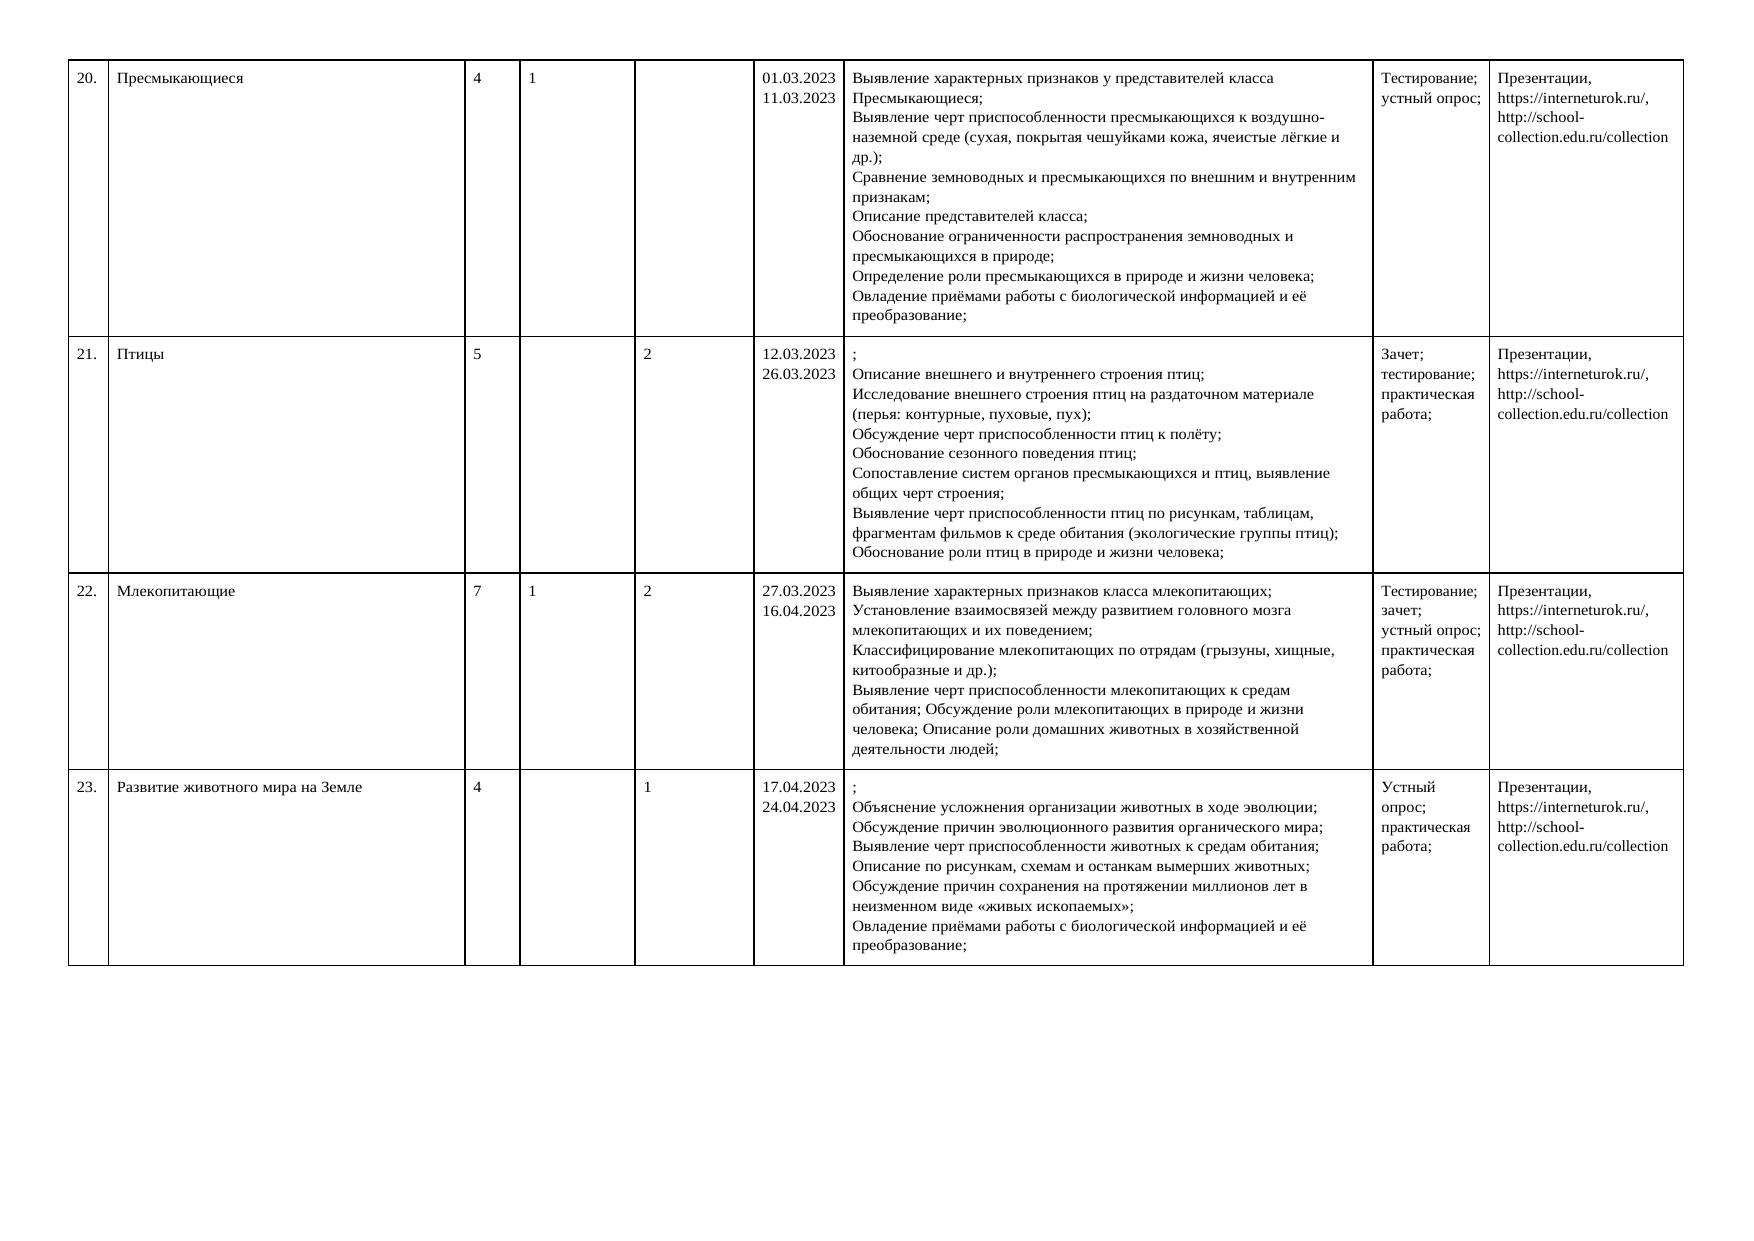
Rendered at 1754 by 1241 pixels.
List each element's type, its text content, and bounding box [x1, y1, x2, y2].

table_cell 23. [69, 770, 108, 965]
table_header 20. [69, 61, 108, 336]
table_header Пресмыкающиеся [109, 61, 464, 336]
table_cell 12.03.2023 26.03.2023 [755, 337, 843, 572]
table_cell Презентации, https://interneturok.ru/, http://school- collection.edu.ru/collection [1490, 574, 1683, 768]
table_cell Птицы [109, 337, 464, 572]
table_cell ; Объяснение усложнения организации животных в ходе эволюции; Обсуждение причин эволюционного развития органического мира; Выявление черт приспособленности животных к средам обитания; Описание по рисункам, схемам и останкам вымерших животных; Обсуждение причин сохранения на протяжении миллионов лет в неизменном виде «живых ископаемых»; Овладение приёмами работы с биологической информацией и её преобразование; [845, 770, 1372, 965]
table_cell Млекопитающие [109, 574, 464, 768]
table_header Выявление характерных признаков у представителей класса Пресмыкающиеся; Выявление черт приспособленности пресмыкающихся к воздушно- наземной среде (сухая, покрытая чешуйками кожа, ячеистые лёгкие и др.); Сравнение земноводных и пресмыкающихся по внешним и внутренним признакам; Описание представителей класса; Обоснование ограниченности распространения земноводных и пресмыкающихся в природе; Определение роли пресмыкающихся в природе и жизни человека; Овладение приёмами работы с биологической информацией и её преобразование; [845, 61, 1372, 336]
table_cell 1 [521, 574, 634, 768]
table_cell ; Описание внешнего и внутреннего строения птиц; Исследование внешнего строения птиц на раздаточном материале (перья: контурные, пуховые, пух); Обсуждение черт приспособленности птиц к полёту; Обоснование сезонного поведения птиц; Сопоставление систем органов пресмыкающихся и птиц, выявление общих черт строения; Выявление черт приспособленности птиц по рисункам, таблицам, фрагментам фильмов к среде обитания (экологические группы птиц); Обоснование роли птиц в природе и жизни человека; [845, 337, 1372, 572]
table_cell 27.03.2023 16.04.2023 [755, 574, 843, 768]
table_cell Презентации, https://interneturok.ru/, http://school- collection.edu.ru/collection [1490, 337, 1683, 572]
table_cell Тестирование; зачет; устный опрос; практическая работа; [1374, 574, 1489, 768]
table_cell 2 [636, 337, 753, 572]
table_cell 2 [636, 574, 753, 768]
table_cell 21. [69, 337, 108, 572]
table_header Тестирование; устный опрос; [1374, 61, 1489, 336]
table_cell [521, 337, 634, 572]
table_header 01.03.2023 11.03.2023 [755, 61, 843, 336]
table_cell 5 [466, 337, 519, 572]
table_cell Выявление характерных признаков класса млекопитающих; Установление взаимосвязей между развитием головного мозга млекопитающих и их поведением; Классифицирование млекопитающих по отрядам (грызуны, хищные, китообразные и др.); Выявление черт приспособленности млекопитающих к средам обитания; Обсуждение роли млекопитающих в природе и жизни человека; Описание роли домашних животных в хозяйственной деятельности людей; [845, 574, 1372, 768]
table_cell 17.04.2023 24.04.2023 [755, 770, 843, 965]
table_cell 7 [466, 574, 519, 768]
table_cell [521, 770, 634, 965]
table_cell 4 [466, 770, 519, 965]
table_cell 1 [636, 770, 753, 965]
table_header Презентации, https://interneturok.ru/, http://school- collection.edu.ru/collection [1490, 61, 1683, 336]
table_cell Устный опрос; практическая работа; [1374, 770, 1489, 965]
table_header [636, 61, 753, 336]
table_cell 22. [69, 574, 108, 768]
table_header 1 [521, 61, 634, 336]
table_header 4 [466, 61, 519, 336]
table_cell Развитие животного мира на Земле [109, 770, 464, 965]
table_cell Зачет; тестирование; практическая работа; [1374, 337, 1489, 572]
table_cell Презентации, https://interneturok.ru/, http://school- collection.edu.ru/collection [1490, 770, 1683, 965]
